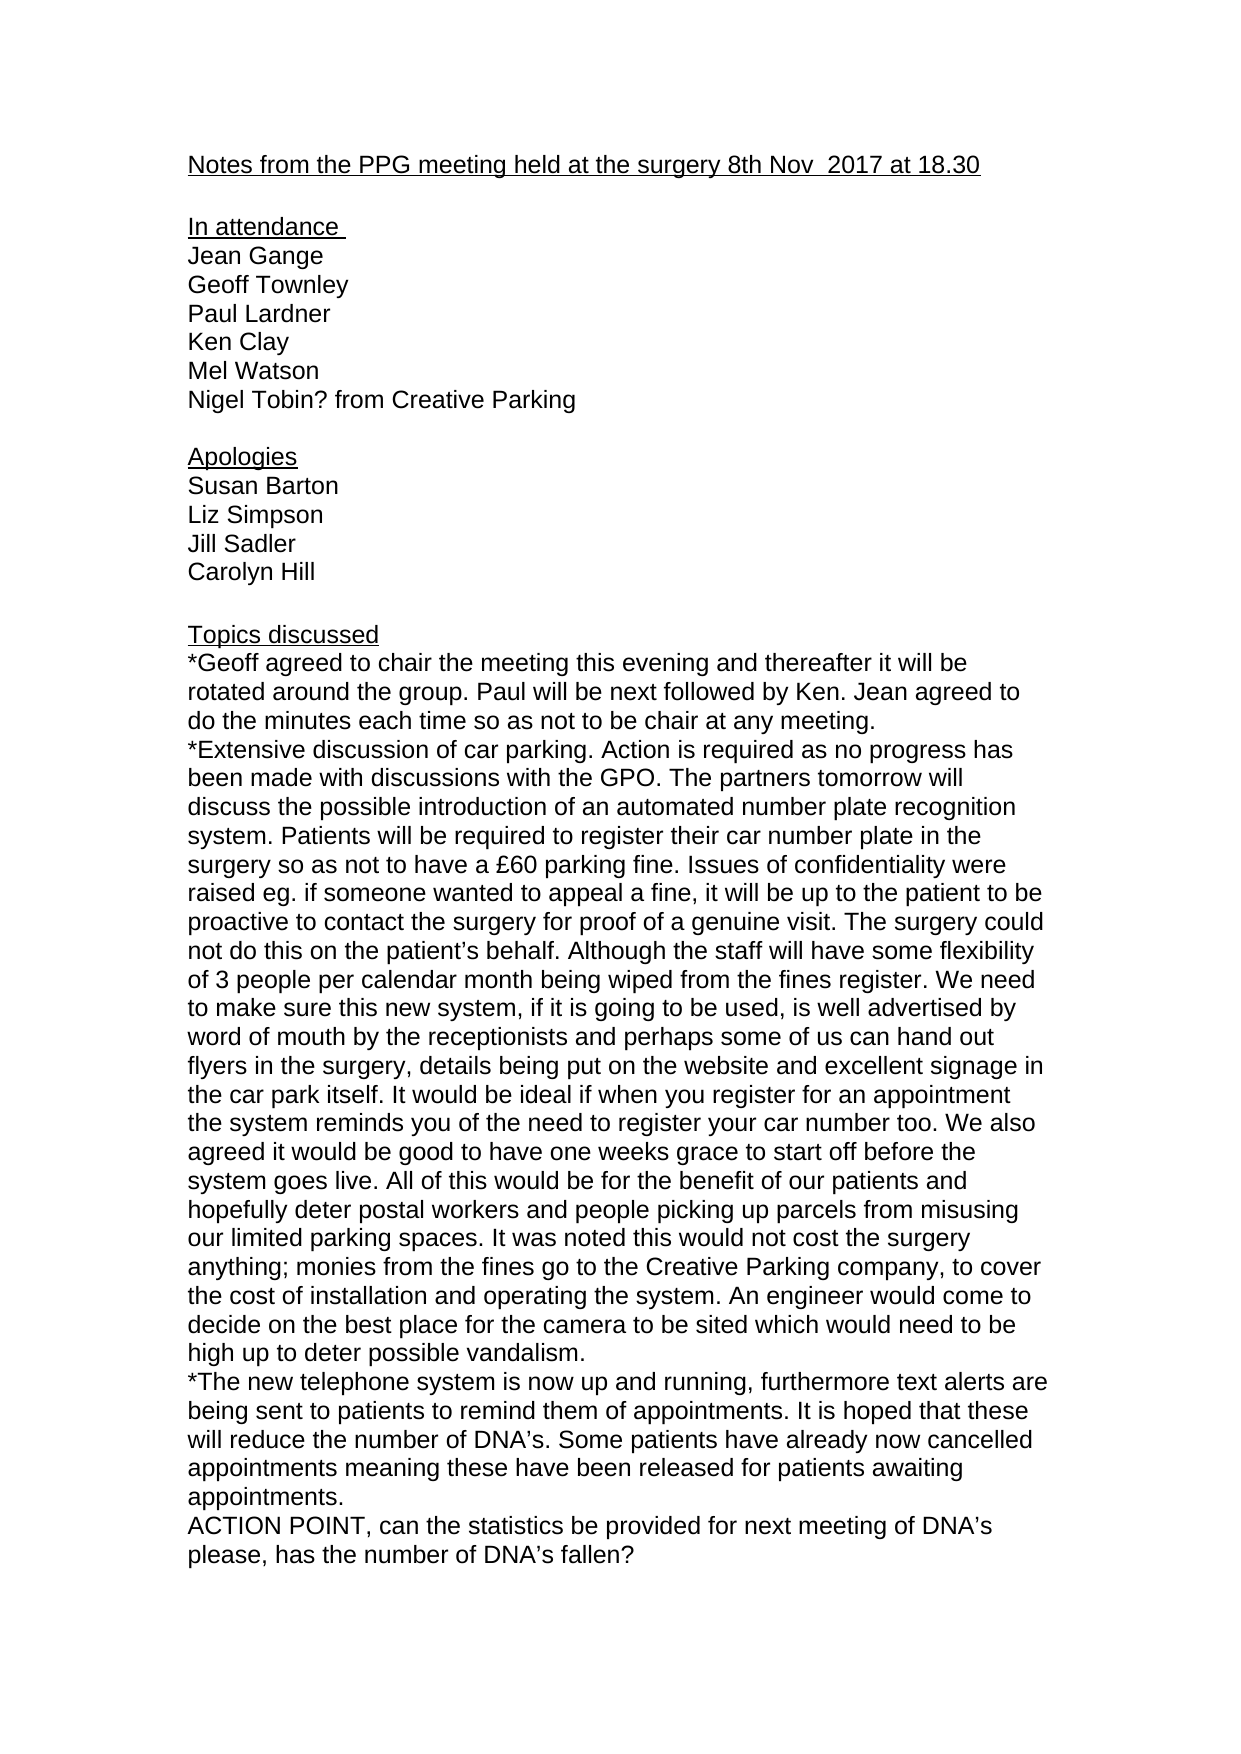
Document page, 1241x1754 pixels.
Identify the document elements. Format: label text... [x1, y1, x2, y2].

text Jill Sadler [187, 528, 1053, 557]
text Geoff Townley [187, 270, 1053, 298]
text *Extensive discussion of car parking. Action is required as no progress has been made with discussions with the GPO. The partners tomorrow will discuss the possible introduction of an automated number plate recognition system. Patients will be required to register their car number plate in the surgery so as not to have a £60 parking fine. Issues of confidentiality were raised eg. if someone wanted to appeal a fine, it will be up to the patient to be proactive to contact the surgery for proof of a genuine visit. The surgery could not do this on the patient’s behalf. Although the staff will have some flexibility of 3 people per calendar month being wiped from the fines register. We need to make sure this new system, if it is going to be used, is well advertised by word of mouth by the receptionists and perhaps some of us can hand out flyers in the surgery, details being put on the website and excellent signage in the car park itself. It would be ideal if when you register for an appointment the system reminds you of the need to register your car number too. We also agreed it would be good to have one weeks grace to start off before the system goes live. All of this would be for the benefit of our patients and hopefully deter postal workers and people picking up parcels from misusing our limited parking spaces. It was noted this would not cost the surgery [187, 734, 1053, 1252]
text Mel Watson [187, 356, 1053, 385]
text *Geoff agreed to chair the meeting this evening and thereafter it will be rotated around the group. Paul will be next followed by Ken. Jean agreed to do the minutes each time so as not to be chair at any meeting. [187, 648, 1053, 734]
text anything; monies from the fines go to the Creative Parking company, to cover the cost of installation and operating the system. An engineer would come to decide on the best place for the camera to be sited which would need to be high up to deter possible vandalism. [187, 1252, 1053, 1367]
text Jean Gange [187, 241, 1053, 270]
text Ken Clay [187, 327, 1053, 356]
text *The new telephone system is now up and running, furthermore text alerts are being sent to patients to remind them of appointments. It is hoped that these will reduce the number of DNA’s. Some patients have already now cancelled appointments meaning these have been released for patients awaiting appointments. [187, 1367, 1053, 1511]
text In attendance [187, 212, 1053, 241]
text Carolyn Hill [187, 557, 1053, 586]
text Liz Simpson [187, 500, 1053, 528]
text Apologies [187, 442, 1053, 471]
text Notes from the PPG meeting held at the surgery 8th Nov 2017 at 18.30 [187, 150, 1053, 179]
text Paul Lardner [187, 298, 1053, 327]
text Topics discussed [187, 619, 1053, 648]
text Susan Barton [187, 471, 1053, 500]
text Nigel Tobin? from Creative Parking [187, 385, 1053, 413]
text ACTION POINT, can the statistics be provided for next meeting of DNA’s please, has the number of DNA’s fallen? [187, 1511, 1053, 1568]
